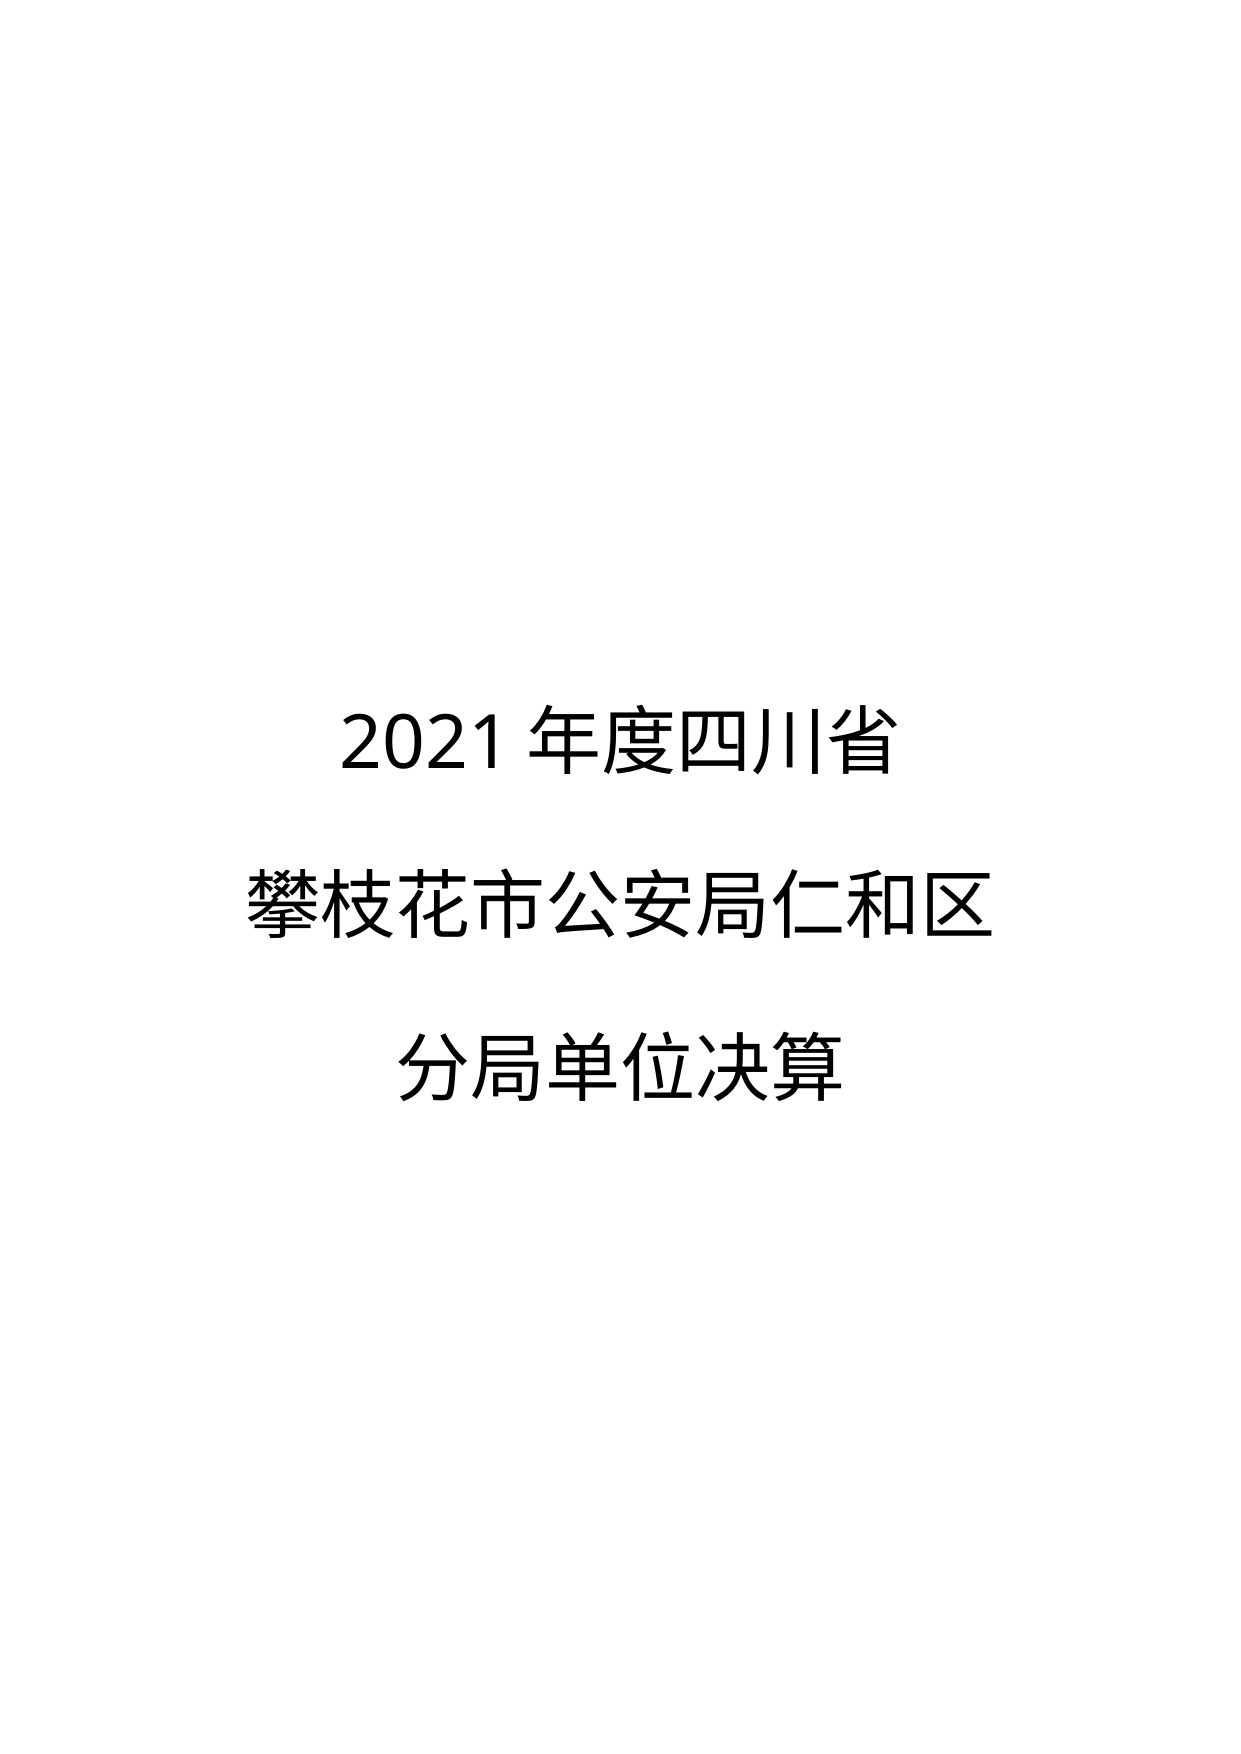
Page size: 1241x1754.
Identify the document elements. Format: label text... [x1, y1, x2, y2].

text 攀枝花市公安局仁和区 [187, 845, 1053, 954]
text 分局单位决算 [187, 1008, 1053, 1117]
text 2021年度四川省 [187, 682, 1053, 791]
